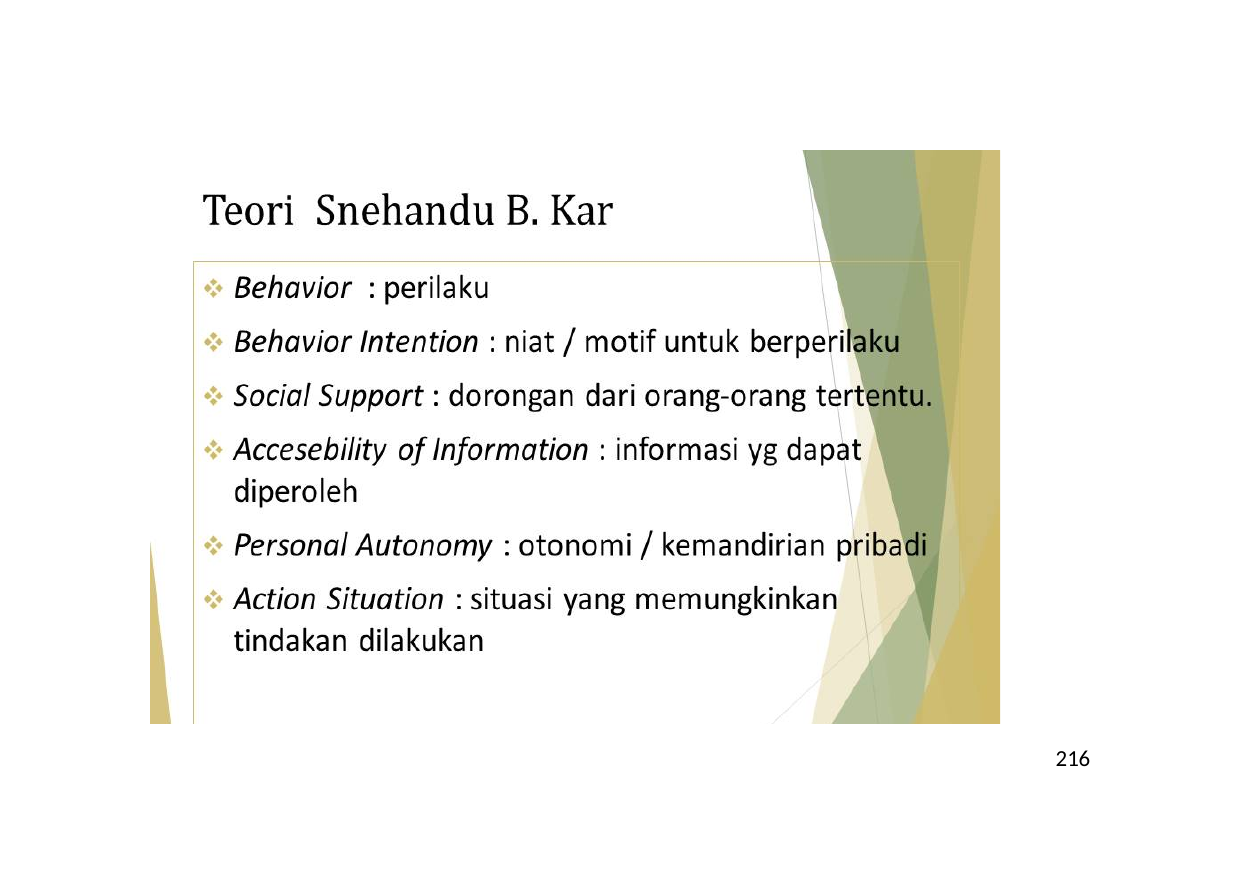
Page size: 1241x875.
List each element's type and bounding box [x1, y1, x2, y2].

picture [150, 150, 1001, 724]
